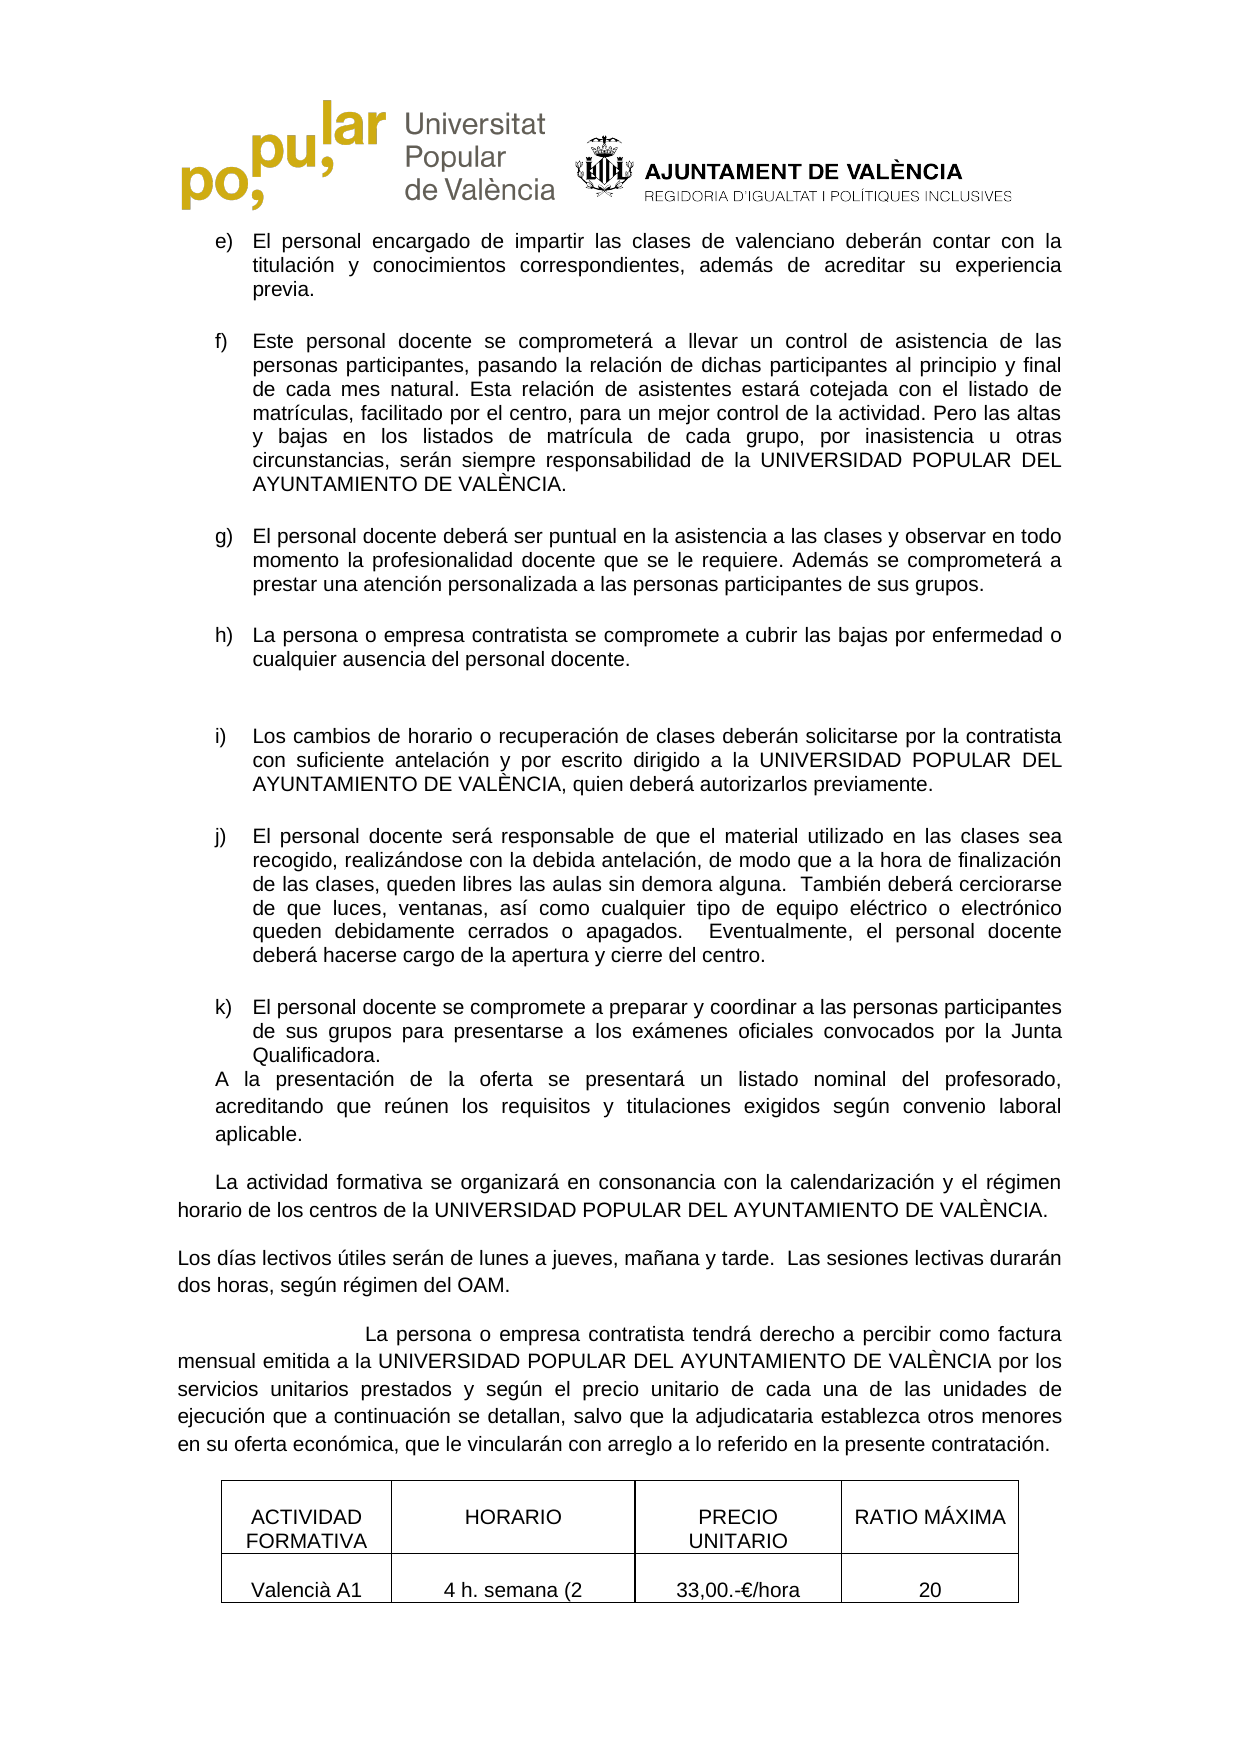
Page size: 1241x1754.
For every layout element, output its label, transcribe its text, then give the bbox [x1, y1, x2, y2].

text La persona o empresa contratista tendrá derecho a percibir como factura mensual emitida a la UNIVERSIDAD POPULAR DEL AYUNTAMIENTO DE VALÈNCIA por los servicios unitarios prestados y según el precio unitario de cada una de las unidades de ejecución que a continuación se detallan, salvo que la adjudicataria establezca otros menores en su oferta económica, que le vincularán con arreglo a lo referido en la presente contratación. [177, 1322, 1063, 1456]
table_header HORARIO [392, 1481, 634, 1553]
picture [575, 135, 1012, 202]
list El personal docente será responsable de que el material utilizado en las clases sea recogido, realizándose con la debida antelación, de modo que a la hora de finalización de las clases, queden libres las aulas sin demora alguna. También deberá cerciorarse de que luces, ventanas, así como cualquier tipo de equipo eléctrico o electrónico queden debidamente cerrados o apagados. Eventualmente, el personal docente deberá hacerse cargo de la apertura y cierre del centro. [215, 823, 1063, 967]
table_cell 33,00.-€/hora [636, 1554, 841, 1602]
text Los días lectivos útiles serán de lunes a jueves, mañana y tarde. Las sesiones lectivas durarán dos horas, según régimen del OAM. [177, 1246, 1063, 1297]
list El personal docente deberá ser puntual en la asistencia a las clases y observar en todo momento la profesionalidad docente que se le requiere. Además se comprometerá a prestar una atención personalizada a las personas participantes de sus grupos. [215, 524, 1063, 596]
picture [177, 73, 555, 230]
table_cell 4 h. semana (2 sesiones) [392, 1554, 634, 1602]
table_header RATIO MÁXIMA [842, 1481, 1018, 1553]
list Los cambios de horario o recuperación de clases deberán solicitarse por la contratista con suficiente antelación y por escrito dirigido a la UNIVERSIDAD POPULAR DEL AYUNTAMIENTO DE VALÈNCIA, quien deberá autorizarlos previamente. [215, 724, 1063, 796]
text La actividad formativa se organizará en consonancia con la calendarización y el régimen horario de los centros de la UNIVERSIDAD POPULAR DEL AYUNTAMIENTO DE VALÈNCIA. [177, 1170, 1063, 1221]
table_cell 20 [842, 1554, 1018, 1602]
list Este personal docente se comprometerá a llevar un control de asistencia de las personas participantes, pasando la relación de dichas participantes al principio y final de cada mes natural. Esta relación de asistentes estará cotejada con el listado de matrículas, facilitado por el centro, para un mejor control de la actividad. Pero las altas y bajas en los listados de matrícula de cada grupo, por inasistencia u otras circunstancias, serán siempre responsabilidad de la UNIVERSIDAD POPULAR DEL AYUNTAMIENTO DE VALÈNCIA. [215, 328, 1063, 496]
table_header ACTIVIDAD FORMATIVA [222, 1481, 391, 1553]
table_header PRECIO UNITARIO [636, 1481, 841, 1553]
list El personal docente se compromete a preparar y coordinar a las personas participantes de sus grupos para presentarse a los exámenes oficiales convocados por la Junta Qualificadora. [215, 995, 1063, 1067]
list La persona o empresa contratista se compromete a cubrir las bajas por enfermedad o cualquier ausencia del personal docente. [215, 623, 1063, 671]
table_cell Valencià A1 [222, 1554, 391, 1602]
text A la presentación de la oferta se presentará un listado nominal del profesorado, acreditando que reúnen los requisitos y titulaciones exigidos según convenio laboral aplicable. [215, 1067, 1063, 1146]
list El personal encargado de impartir las clases de valenciano deberán contar con la titulación y conocimientos correspondientes, además de acreditar su experiencia previa. [215, 229, 1063, 301]
